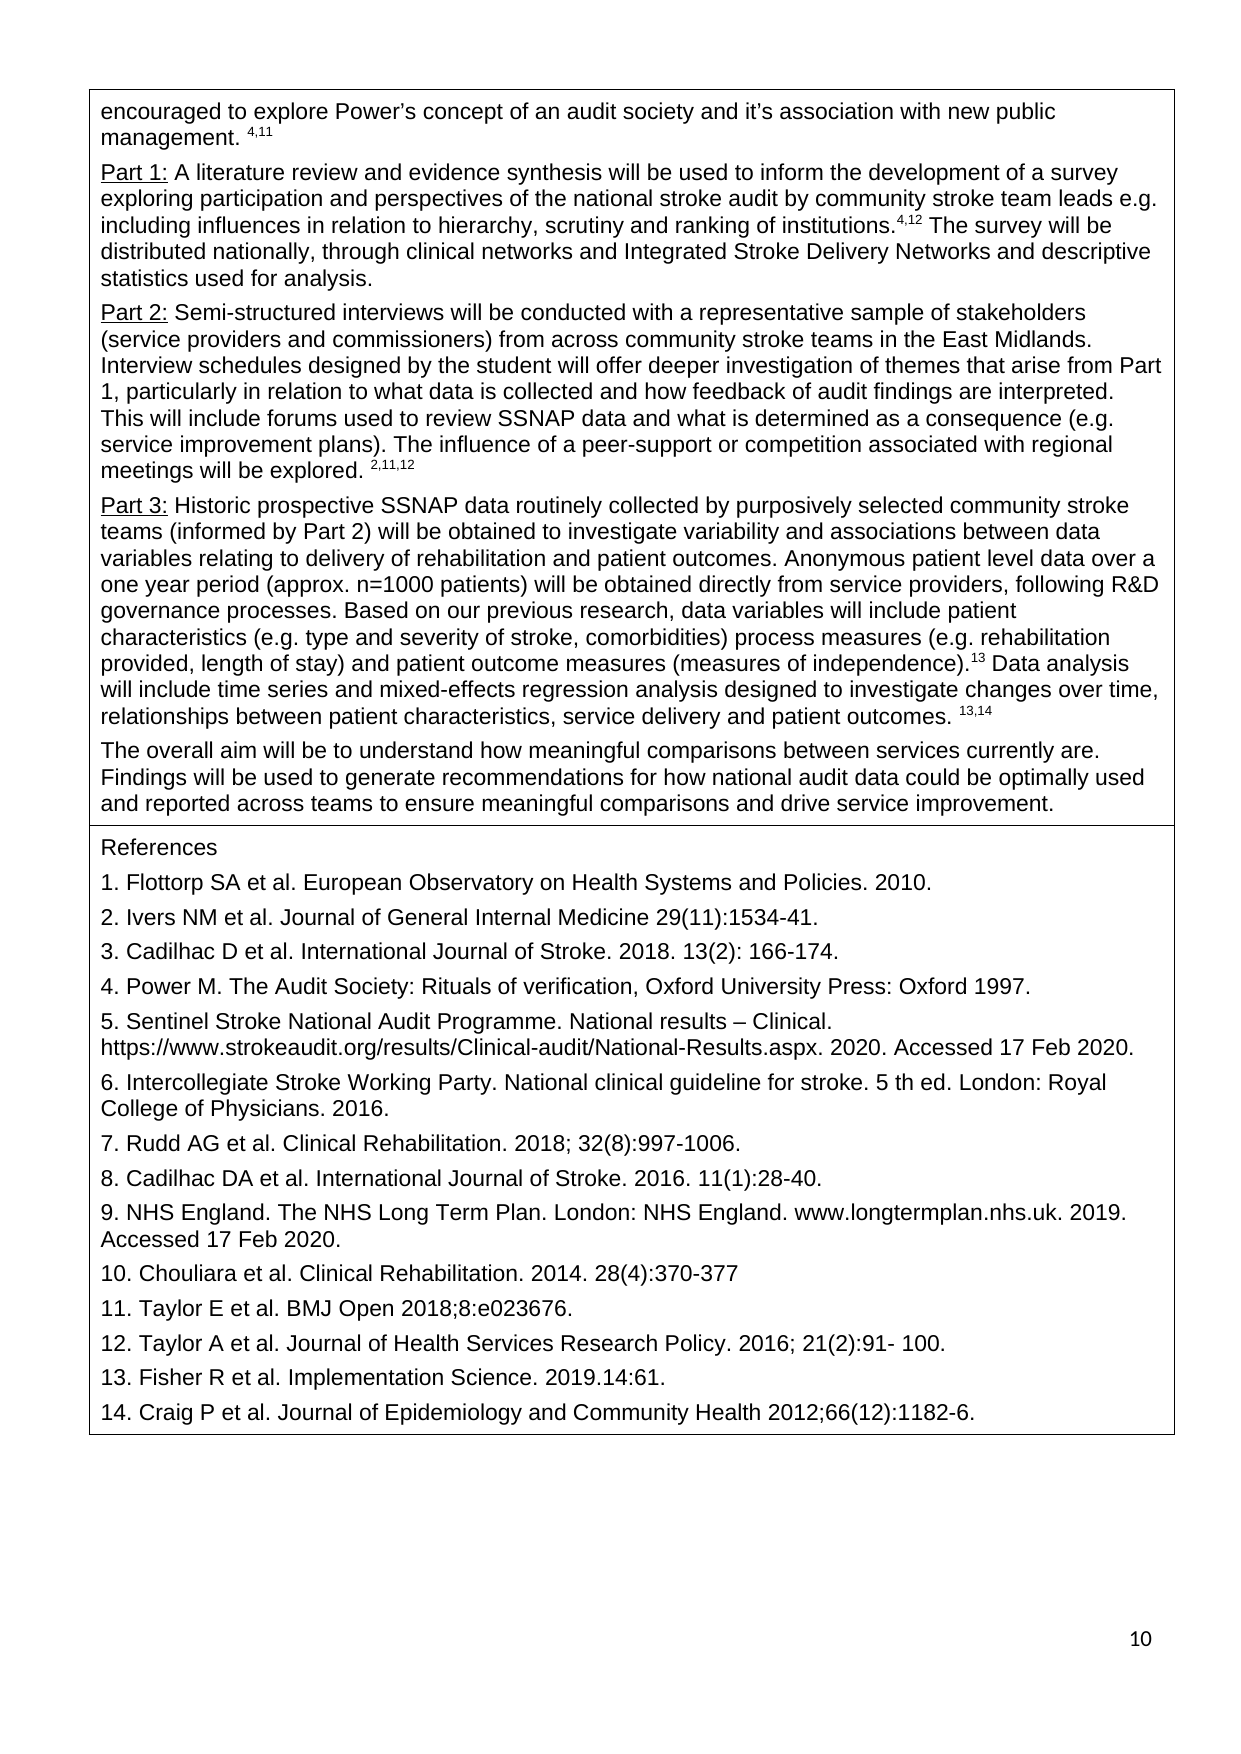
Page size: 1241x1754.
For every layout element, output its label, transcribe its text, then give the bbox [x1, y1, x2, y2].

table_cell References 1. Flottorp SA et al. European Observatory on Health Systems and Policies. 2010. 2. Ivers NM et al. Journal of General Internal Medicine 29(11):1534-41. 3. Cadilhac D et al. International Journal of Stroke. 2018. 13(2): 166-174. 4. Power M. The Audit Society: Rituals of verification, Oxford University Press: Oxford 1997. 5. Sentinel Stroke National Audit Programme. National results – Clinical. https://www.strokeaudit.org/results/Clinical-audit/National-Results.aspx. 2020. Accessed 17 Feb 2020. 6. Intercollegiate Stroke Working Party. National clinical guideline for stroke. 5 th ed. London: Royal College of Physicians. 2016. 7. Rudd AG et al. Clinical Rehabilitation. 2018; 32(8):997-1006. 8. Cadilhac DA et al. International Journal of Stroke. 2016. 11(1):28-40. 9. NHS England. The NHS Long Term Plan. London: NHS England. www.longtermplan.nhs.uk. 2019. Accessed 17 Feb 2020. 10. Chouliara et al. Clinical Rehabilitation. 2014. 28(4):370-377 11. Taylor E et al. BMJ Open 2018;8:e023676. 12. Taylor A et al. Journal of Health Services Research Policy. 2016; 21(2):91- 100. 13. Fisher R et al. Implementation Science. 2019.14:61. 14. Craig P et al. Journal of Epidemiology and Community Health 2012;66(12):1182-6. [90, 826, 1174, 1434]
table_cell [90, 90, 1174, 825]
